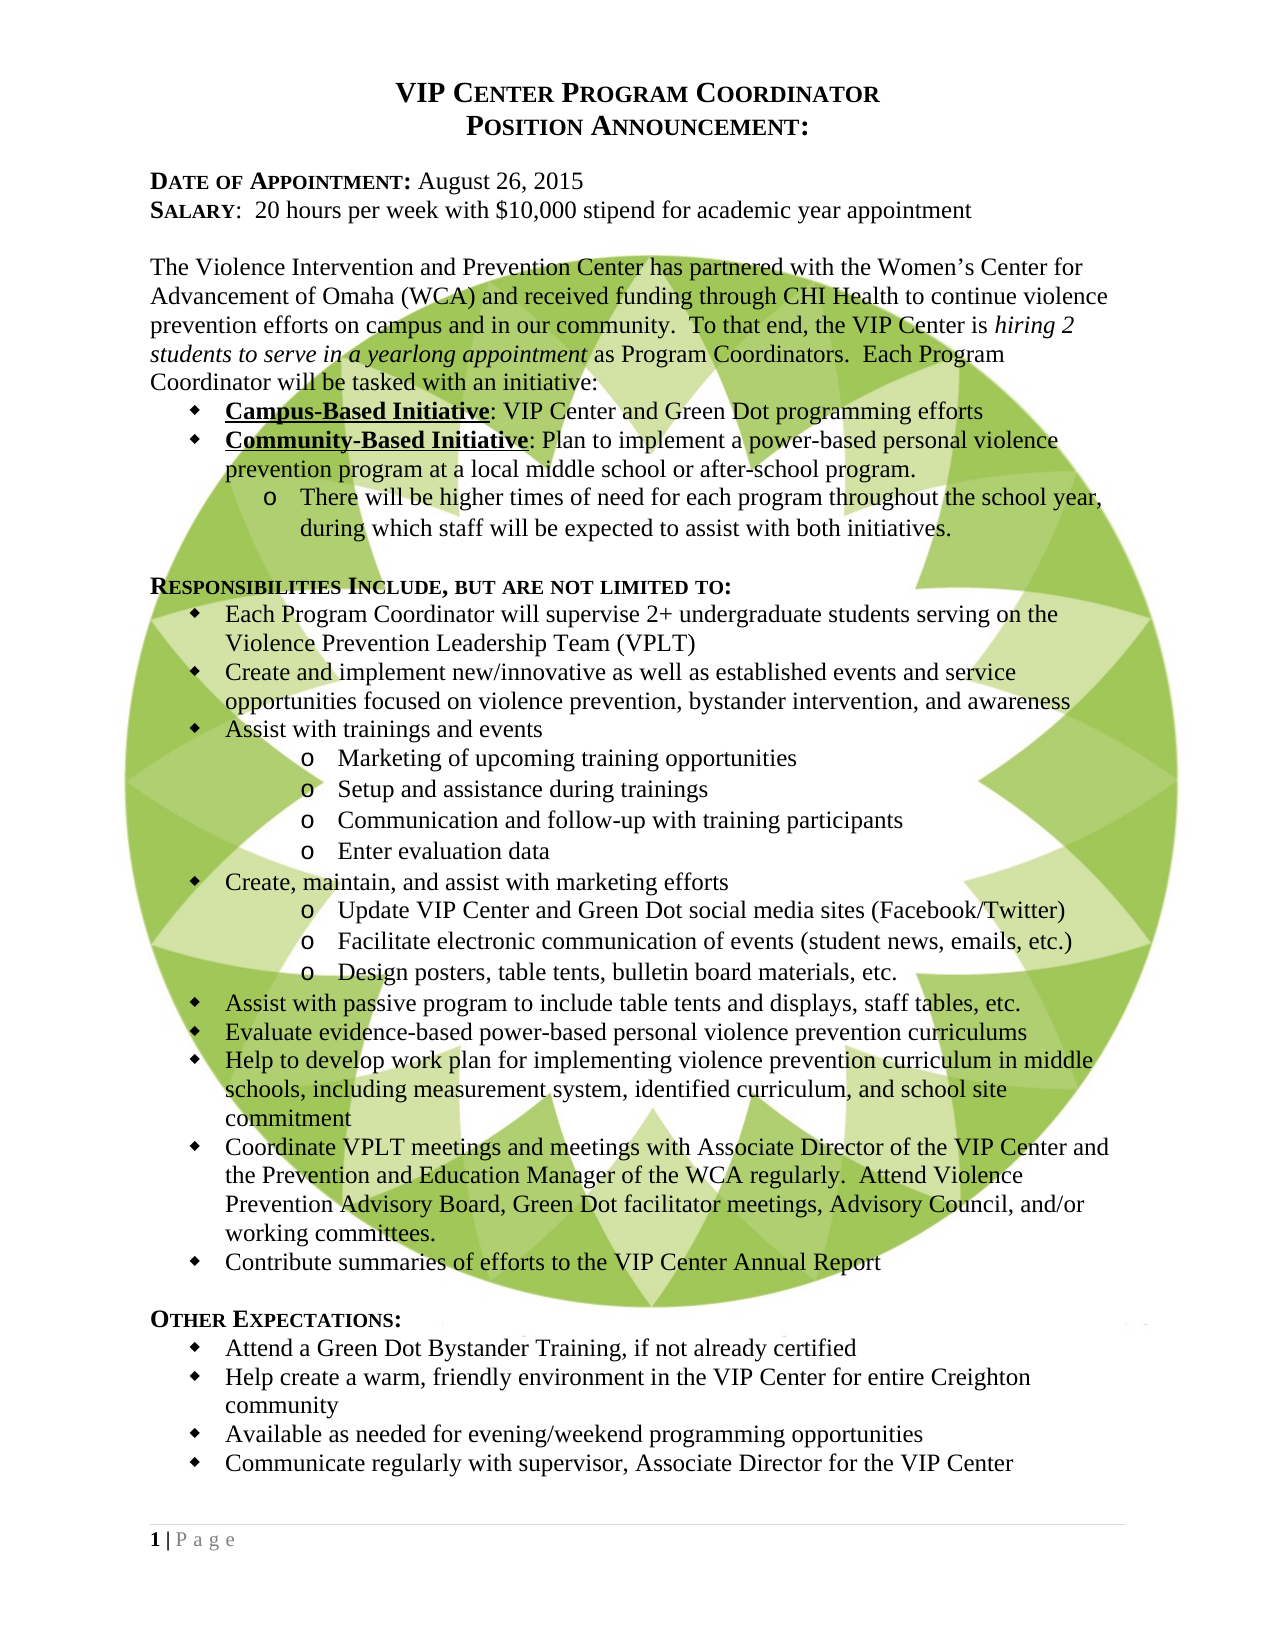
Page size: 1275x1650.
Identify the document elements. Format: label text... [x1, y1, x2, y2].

list Coordinate VPLT meetings and meetings with Associate Director of the VIP Center and the Prevention and Education Manager of the WCA regularly. Attend Violence Prevention Advisory Board, Green Dot facilitator meetings, Advisory Council, and/or working committees. [187, 1132, 1125, 1247]
list Each Program Coordinator will supervise 2+ undergraduate students serving on the Violence Prevention Leadership Team (VPLT) [187, 599, 1125, 657]
text Responsibilities Include, but are not limited to: [150, 571, 1125, 599]
list Create, maintain, and assist with marketing efforts [187, 867, 1125, 895]
list Enter evaluation data [300, 836, 1125, 867]
list Update VIP Center and Green Dot social media sites (Facebook/Twitter) [300, 895, 1125, 926]
list Attend a Green Dot Bystander Training, if not already certified [187, 1333, 1125, 1362]
list There will be higher times of need for each program throughout the school year, during which staff will be expected to assist with both initiatives. [262, 482, 1125, 542]
text Salary: 20 hours per week with $10,000 stipend for academic year appointment [150, 195, 1125, 224]
list Design posters, table tents, bulletin board materials, etc. [300, 957, 1125, 988]
list Assist with trainings and events [187, 714, 1125, 743]
list Community-Based Initiative: Plan to implement a power-based personal violence prevention program at a local middle school or after-school program. [187, 425, 1125, 482]
list Evaluate evidence-based power-based personal violence prevention curriculums [187, 1017, 1125, 1045]
list Campus-Based Initiative: VIP Center and Green Dot programming efforts [187, 396, 1125, 425]
text Date of Appointment: August 26, 2015 [150, 166, 1125, 195]
list Assist with passive program to include table tents and displays, staff tables, etc. [187, 988, 1125, 1017]
list Setup and assistance during trainings [300, 774, 1125, 805]
list Contribute summaries of efforts to the VIP Center Annual Report [187, 1247, 1125, 1275]
list Help to develop work plan for implementing violence prevention curriculum in middle schools, including measurement system, identified curriculum, and school site commitment [187, 1045, 1125, 1132]
subtitle Other Expectations: [150, 1304, 1125, 1333]
list Help create a warm, friendly environment in the VIP Center for entire Creighton community [187, 1362, 1125, 1419]
picture [0, 0, 1275, 1650]
list Marketing of upcoming training opportunities [300, 743, 1125, 774]
list Communication and follow-up with training participants [300, 805, 1125, 836]
text The Violence Intervention and Prevention Center has partnered with the Women’s Center for Advancement of Omaha (WCA) and received funding through CHI Health to continue violence prevention efforts on campus and in our community. To that end, the VIP Center is hiring 2 students to serve in a yearlong appointment as Program Coordinators. Each Program Coordinator will be tasked with an initiative: [150, 252, 1125, 396]
list Communicate regularly with supervisor, Associate Director for the VIP Center [187, 1448, 1125, 1477]
list Create and implement new/innovative as well as established events and service opportunities focused on violence prevention, bystander intervention, and awareness [187, 657, 1125, 714]
list Available as needed for evening/weekend programming opportunities [187, 1419, 1125, 1448]
list Facilitate electronic communication of events (student news, emails, etc.) [300, 926, 1125, 957]
